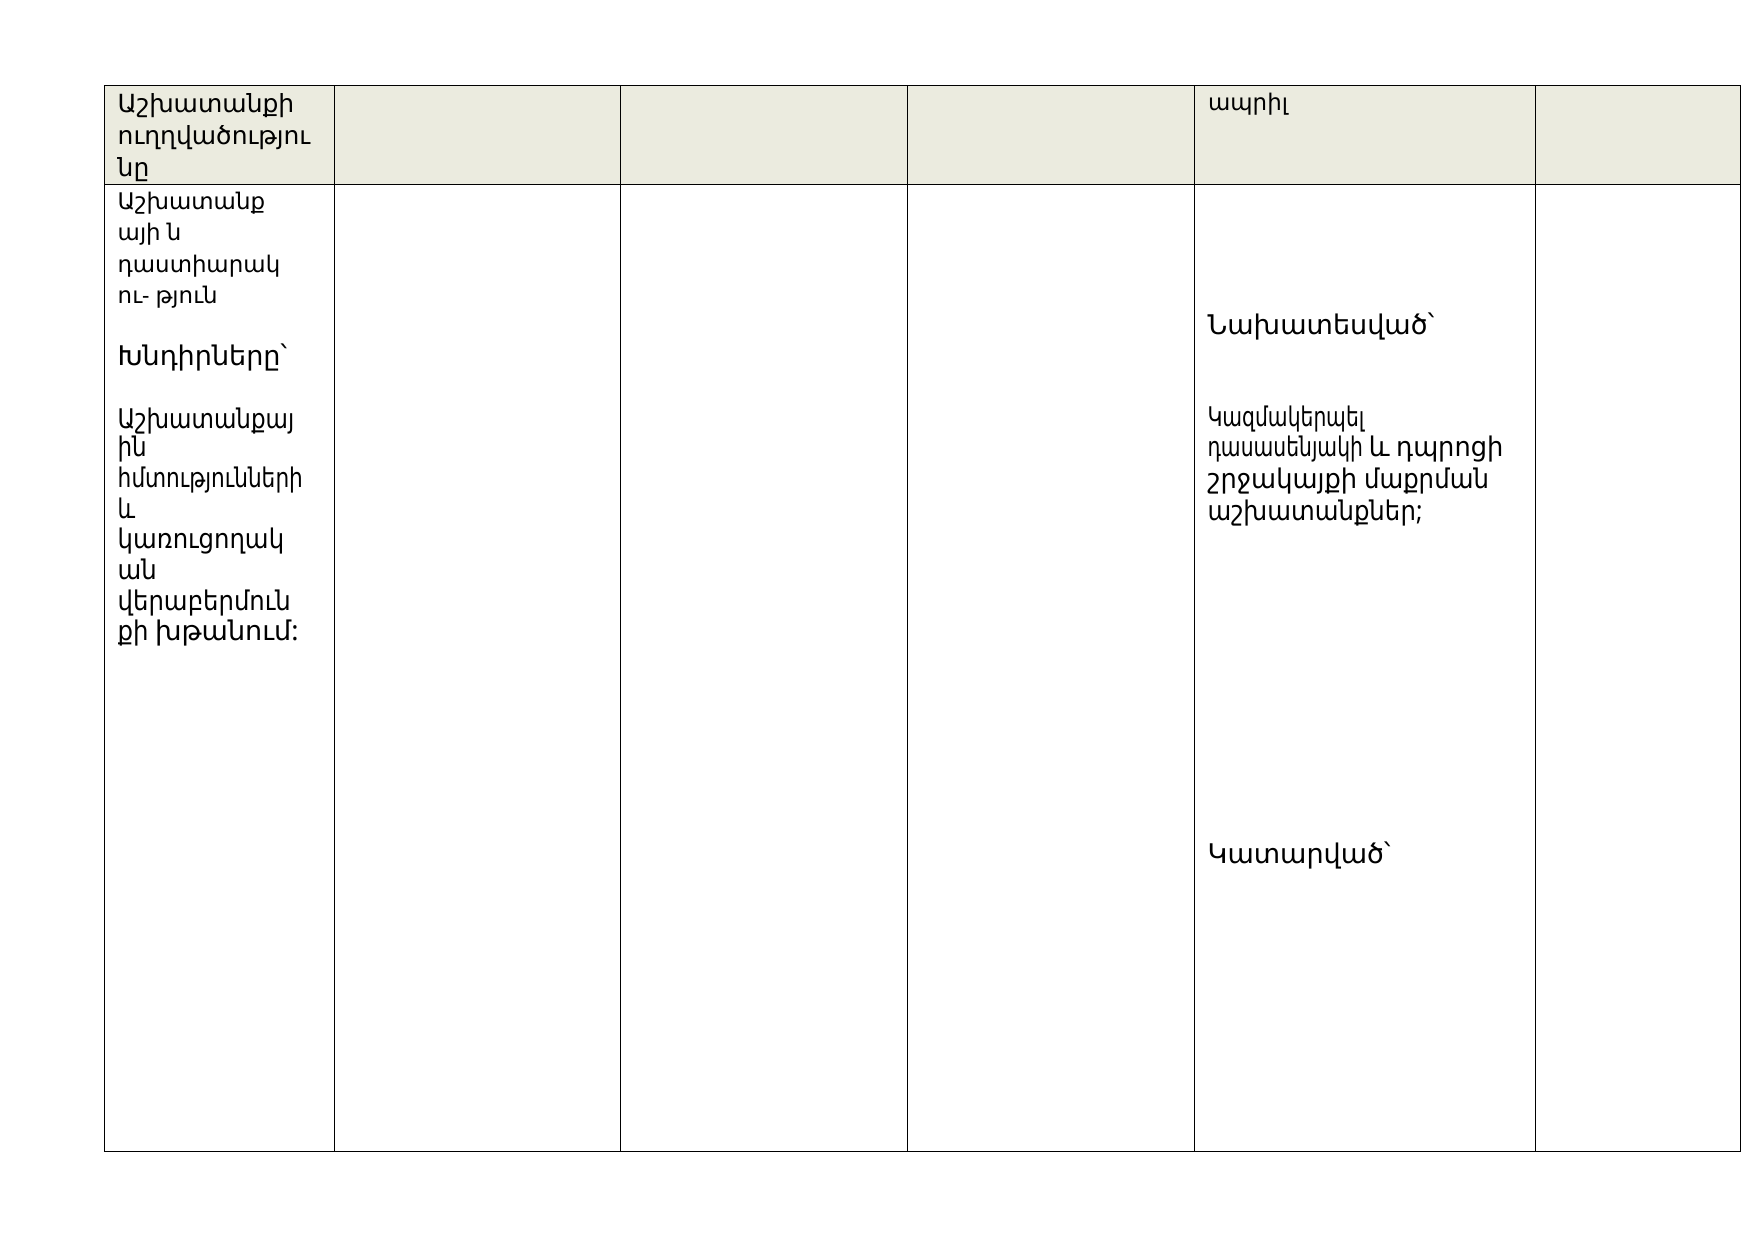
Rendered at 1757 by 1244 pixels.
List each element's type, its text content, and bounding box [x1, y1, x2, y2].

table_header [1536, 86, 1740, 184]
table_cell Նախատեսված՝ Կազմակերպել դասասենյակի և դպրոցի շրջակայքի մաքրման աշխատանքներ; Կատարված՝ [1195, 185, 1535, 1151]
table_header [335, 86, 620, 184]
table_header [908, 86, 1194, 184]
table_cell [335, 185, 620, 1151]
table_cell [908, 185, 1194, 1151]
table_cell Աշխատանքայի ն դաստիարակու- թյուն Խնդիրները՝ Աշխատանքային հմտությունների և կառուցողական վերաբերմունքի խթանում: [105, 185, 334, 1151]
table_header Աշխատանքի ուղղվածությունը [105, 86, 334, 184]
table_cell [1536, 185, 1740, 1151]
table_header [621, 86, 907, 184]
table_cell [621, 185, 907, 1151]
table_header ապրիլ [1195, 86, 1535, 184]
